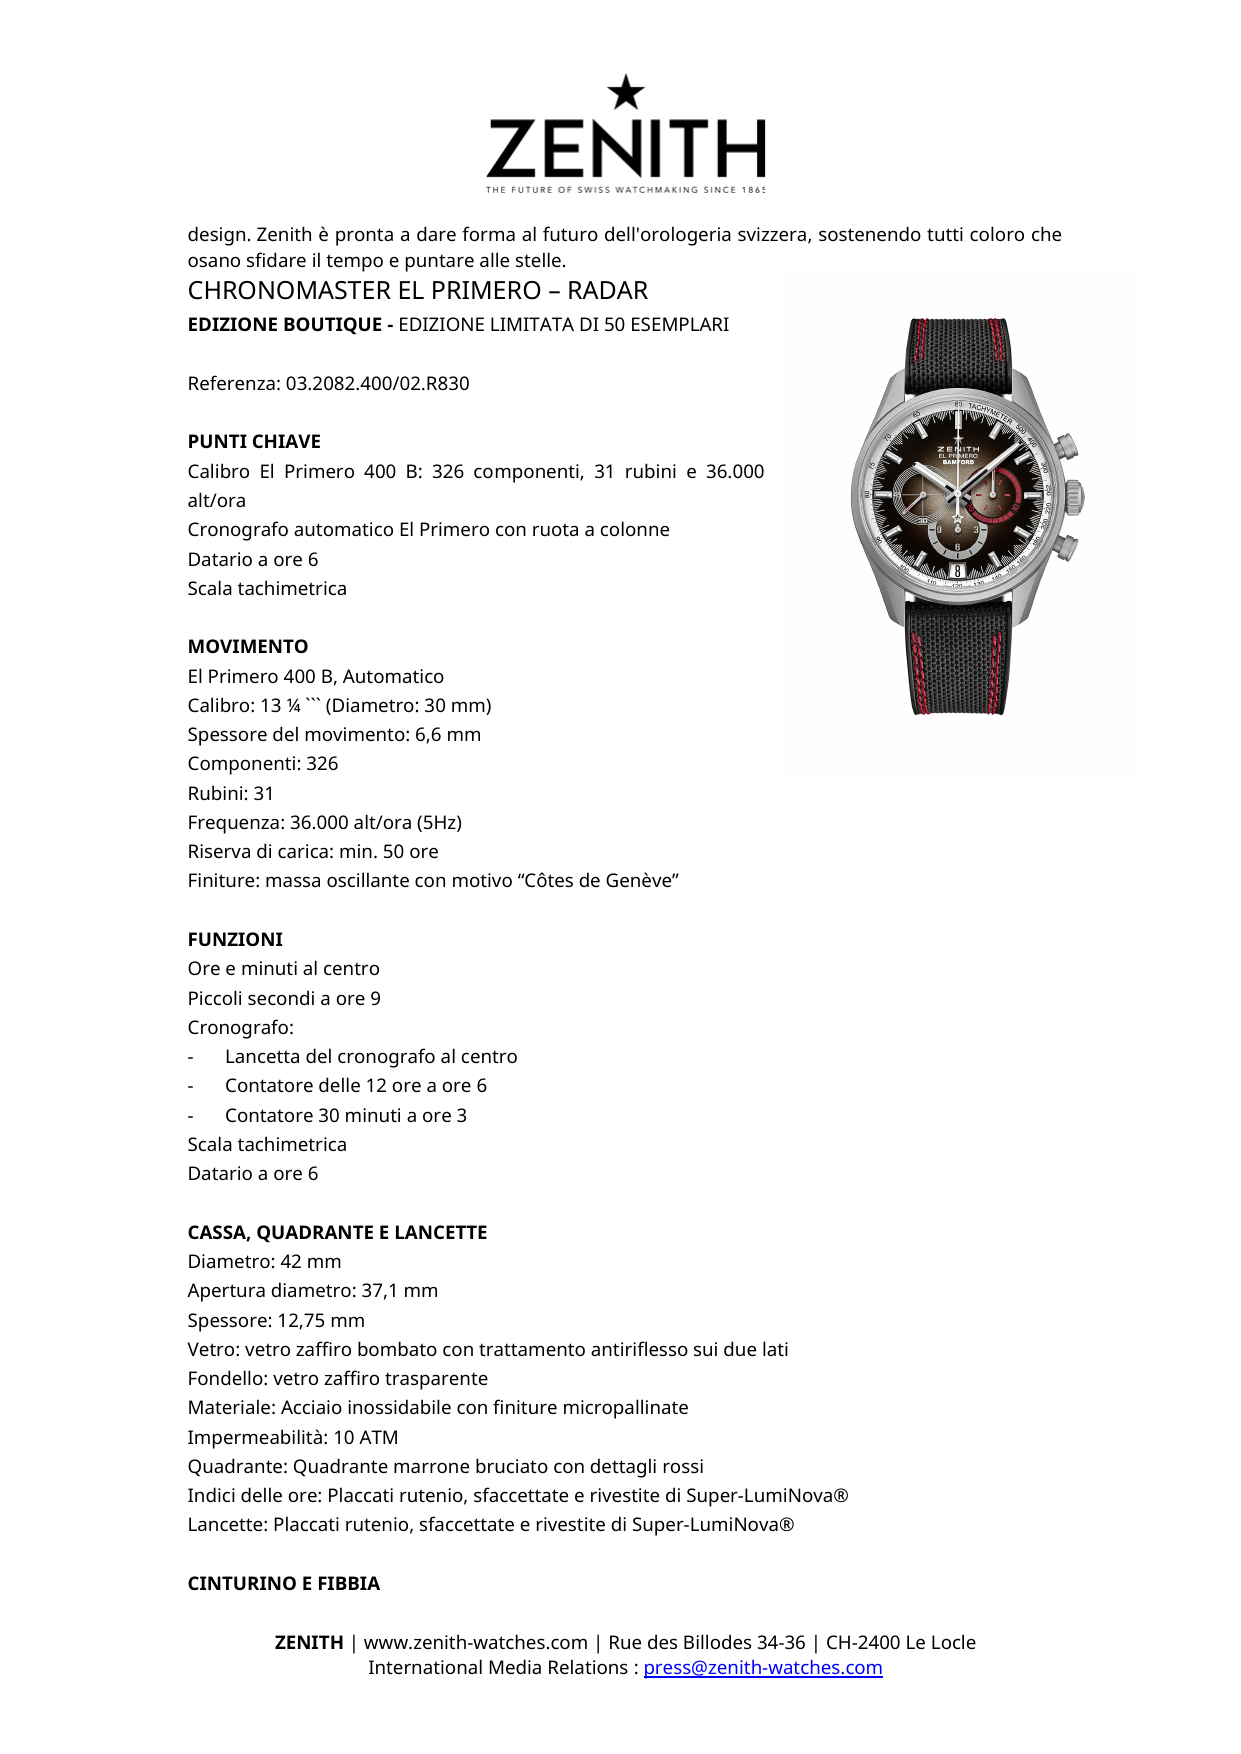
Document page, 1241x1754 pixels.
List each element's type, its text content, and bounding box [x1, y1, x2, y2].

text Lancette: Placcati rutenio, sfaccettate e rivestite di Super-LumiNova® [187, 1512, 1064, 1537]
text Impermeabilità: 10 ATM [187, 1424, 1064, 1449]
text Quadrante: Quadrante marrone bruciato con dettagli rossi [187, 1453, 1064, 1479]
text Spessore del movimento: 6,6 mm [187, 721, 783, 747]
text Fondello: vetro zaffiro trasparente [187, 1365, 1064, 1391]
text CINTURINO E FIBBIA [187, 1570, 1064, 1596]
picture [486, 73, 766, 193]
text Scala tachimetrica [187, 1131, 1064, 1157]
text CASSA, QUADRANTE E LANCETTE [187, 1219, 1064, 1244]
text CHRONOMASTER EL PRIMERO – RADAR [187, 272, 783, 307]
text Cronografo: [187, 1014, 1064, 1040]
text Cronografo automatico El Primero con ruota a colonne [187, 517, 783, 542]
text Materiale: Acciaio inossidabile con finiture micropallinate [187, 1395, 1064, 1420]
text Riserva di carica: min. 50 ore [187, 838, 1064, 864]
text Piccoli secondi a ore 9 [187, 985, 1064, 1010]
list Contatore 30 minuti a ore 3 [187, 1102, 1064, 1127]
list Lancetta del cronografo al centro [187, 1043, 1064, 1069]
text FUNZIONI [187, 926, 1064, 952]
picture [783, 272, 1140, 782]
text El Primero 400 B, Automatico [187, 663, 783, 688]
text PUNTI CHIAVE [187, 429, 783, 454]
text Indici delle ore: Placcati rutenio, sfaccettate e rivestite di Super-LumiNova® [187, 1482, 1064, 1508]
text Rubini: 31 [187, 780, 1064, 806]
text Datario a ore 6 [187, 1161, 1064, 1186]
text Frequenza: 36.000 alt/ora (5Hz) [187, 809, 1064, 835]
text Componenti: 326 [187, 751, 783, 776]
text Datario a ore 6 [187, 546, 783, 571]
text Calibro El Primero 400 B: 326 componenti, 31 rubini e 36.000 alt/ora [187, 458, 783, 513]
list Contatore delle 12 ore a ore 6 [187, 1073, 1064, 1098]
text Calibro: 13 ¼ ``` (Diametro: 30 mm) [187, 692, 783, 718]
text Scala tachimetrica [187, 575, 783, 601]
text Diametro: 42 mm [187, 1248, 1064, 1274]
text EDIZIONE BOUTIQUE - EDIZIONE LIMITATA DI 50 ESEMPLARI [187, 312, 783, 337]
text MOVIMENTO [187, 634, 783, 659]
text Spessore: 12,75 mm [187, 1307, 1064, 1332]
text Apertura diametro: 37,1 mm [187, 1278, 1064, 1303]
text Vetro: vetro zaffiro bombato con trattamento antiriflesso sui due lati [187, 1336, 1064, 1362]
text Referenza: 03.2082.400/02.R830 [187, 370, 783, 396]
text Ore e minuti al centro [187, 956, 1064, 981]
text Finiture: massa oscillante con motivo “Côtes de Genève” [187, 868, 1064, 893]
